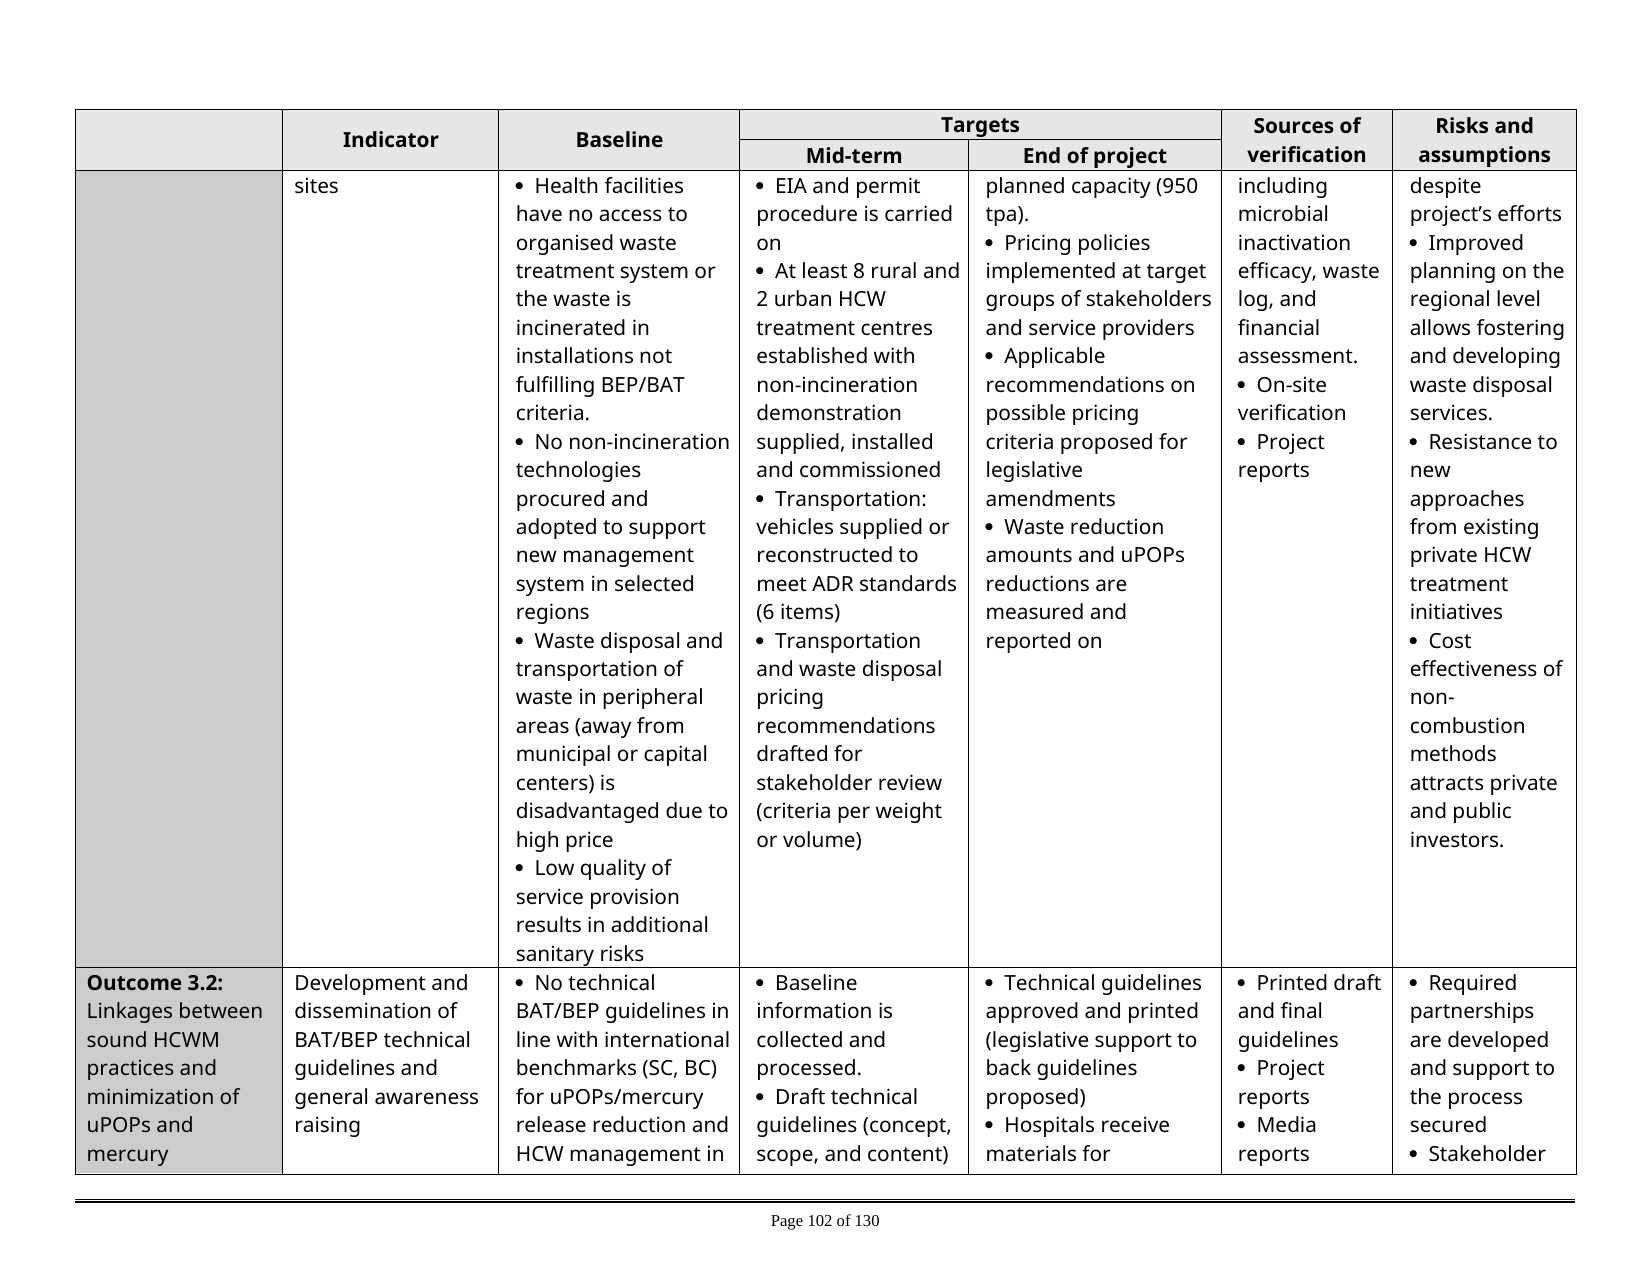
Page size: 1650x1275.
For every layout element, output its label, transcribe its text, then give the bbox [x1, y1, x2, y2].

table_cell Mid-term [740, 140, 968, 170]
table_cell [76, 968, 282, 1173]
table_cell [283, 171, 498, 967]
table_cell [283, 968, 498, 1173]
table_cell End of project [969, 140, 1221, 170]
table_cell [969, 171, 1221, 967]
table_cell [1393, 968, 1576, 1173]
table_header Risks and assumptions [1393, 110, 1576, 170]
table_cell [499, 171, 739, 967]
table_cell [1222, 968, 1392, 1173]
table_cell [499, 968, 739, 1173]
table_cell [740, 968, 968, 1173]
table_header [76, 110, 282, 170]
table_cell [1222, 171, 1392, 967]
table_header Sources of verification [1222, 110, 1392, 170]
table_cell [740, 171, 968, 967]
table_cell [1393, 171, 1576, 967]
table_header Targets [740, 110, 1221, 139]
table_header Indicator [283, 110, 498, 170]
table_header Baseline [499, 110, 739, 170]
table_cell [969, 968, 1221, 1173]
